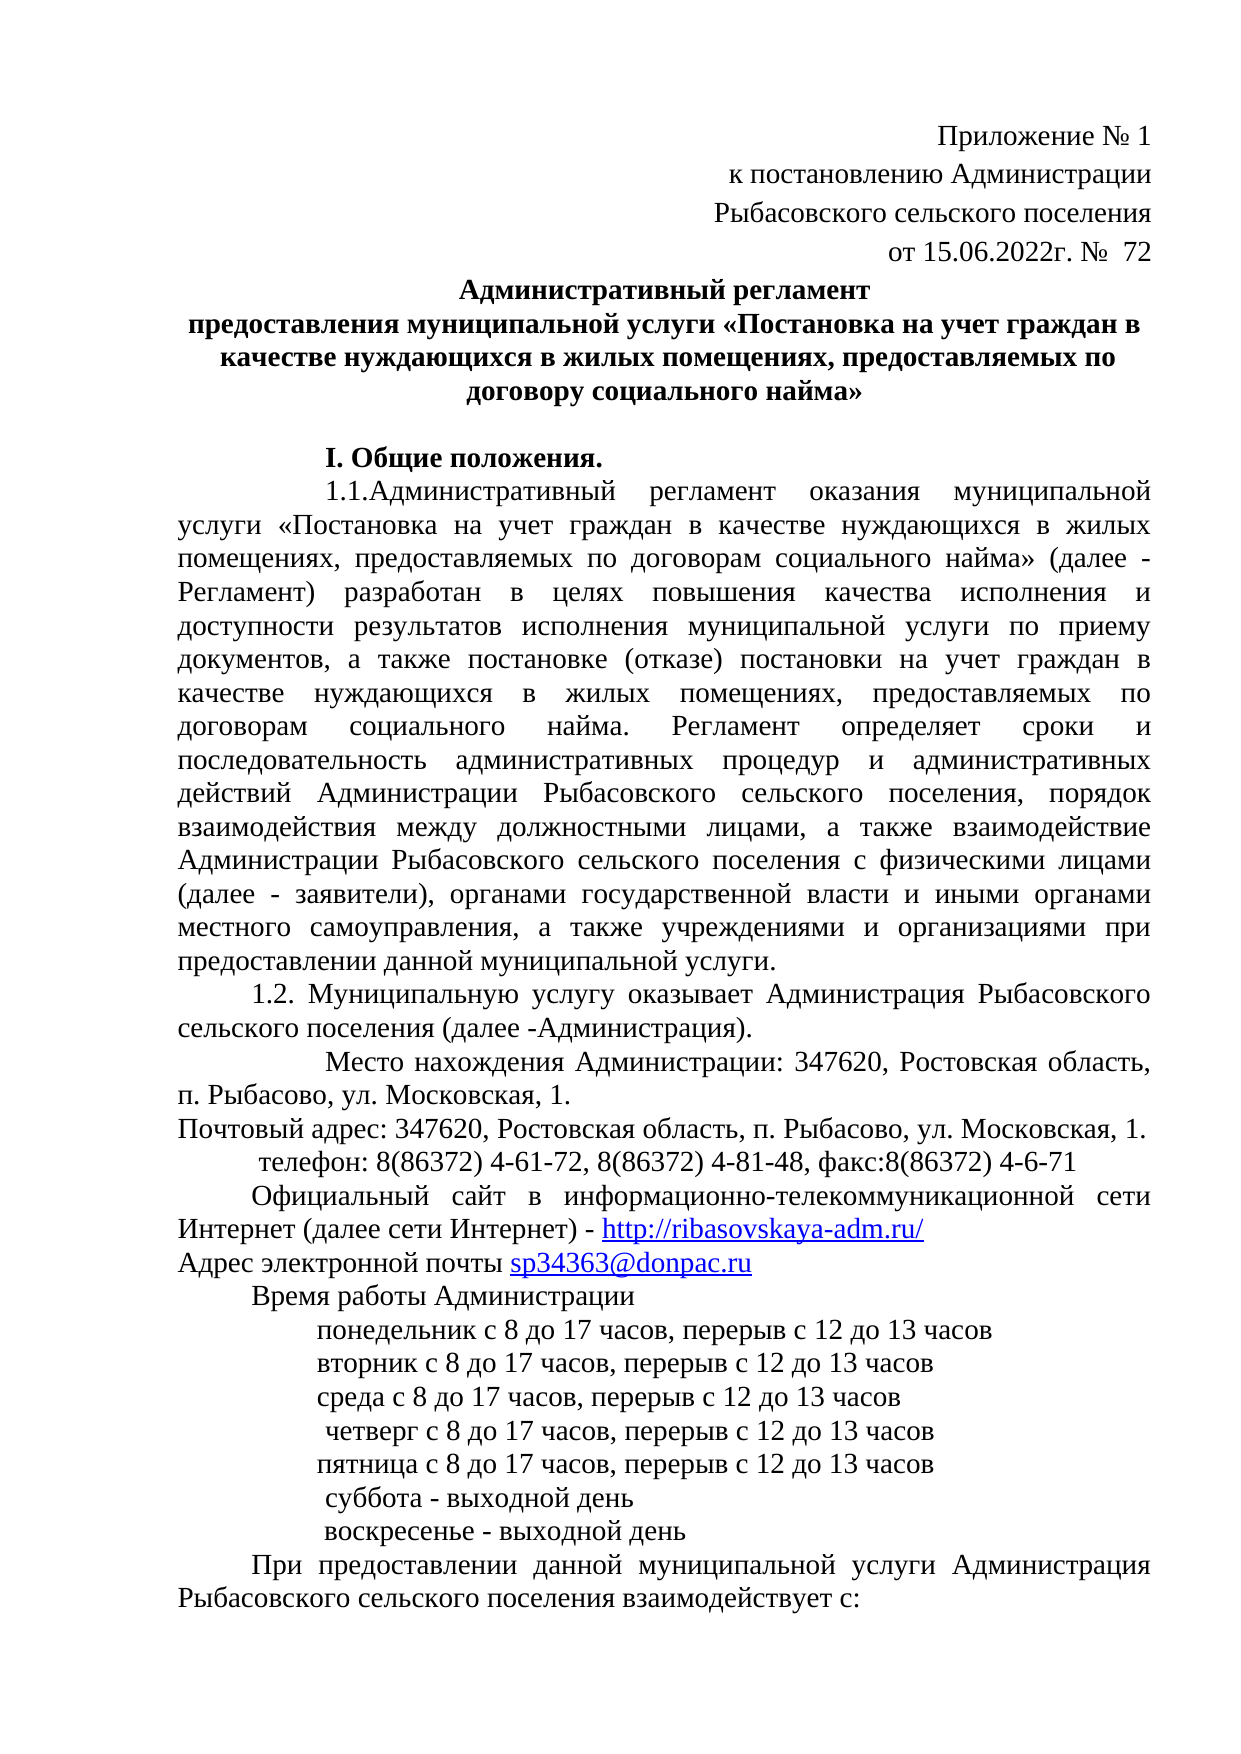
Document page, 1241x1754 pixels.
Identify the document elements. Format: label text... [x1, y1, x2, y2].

text 1.1.Административный регламент оказания муниципальной услуги «Постановка на учет граждан в качестве нуждающихся в жилых помещениях, предоставляемых по договорам социального найма» (далее - Регламент) разработан в целях повышения качества исполнения и доступности результатов исполнения муниципальной услуги по приему документов, а также постановке (отказе) постановки на учет граждан в качестве нуждающихся в жилых помещениях, предоставляемых по договорам социального найма. Регламент определяет сроки и последовательность административных процедур и административных действий Администрации Рыбасовского сельского поселения, порядок взаимодействия между должностными лицами, а также взаимодействие Администрации Рыбасовского сельского поселения с физическими лицами (далее - заявители), органами государственной власти и иными органами местного самоуправления, а также учреждениями и организациями при предоставлении данной муниципальной услуги. [177, 473, 1152, 977]
text пятница с 8 до 17 часов, перерыв с 12 до 13 часов [177, 1446, 1152, 1480]
text телефон: 8(86372) 4-61-72, 8(86372) 4-81-48, факс:8(86372) 4-6-71 [177, 1144, 1152, 1178]
text Место нахождения Администрации: 347620, Ростовская область, п. Рыбасово, ул. Московская, 1. [177, 1044, 1152, 1111]
text 1.2. Муниципальную услугу оказывает Администрация Рыбасовского сельского поселения (далее -Администрация). [177, 977, 1152, 1044]
text Административный регламент [177, 272, 1152, 306]
text четверг с 8 до 17 часов, перерыв с 12 до 13 часов [177, 1413, 1152, 1446]
text Приложение № 1 [177, 118, 1152, 152]
text Время работы Администрации [177, 1278, 1152, 1312]
text понедельник с 8 до 17 часов, перерыв с 12 до 13 часов [177, 1312, 1152, 1346]
text Официальный сайт в информационно-телекоммуникационной сети Интернет (далее сети Интернет) - http://ribasovskaya-adm.ru/ [177, 1178, 1152, 1245]
text договору социального найма» [177, 373, 1152, 406]
text вторник с 8 до 17 часов, перерыв с 12 до 13 часов [177, 1346, 1152, 1379]
text Рыбасовского сельского поселения [177, 195, 1152, 229]
text Почтовый адрес: 347620, Ростовская область, п. Рыбасово, ул. Московская, 1. [177, 1111, 1152, 1144]
text к постановлению Администрации [177, 157, 1152, 190]
text I. Общие положения. [177, 440, 1152, 473]
text от 15.06.2022г. № 72 [177, 234, 1152, 267]
text Адрес электронной почты sp34363@donpac.ru [177, 1245, 1152, 1278]
text При предоставлении данной муниципальной услуги Администрация Рыбасовского сельского поселения взаимодействует с: [177, 1547, 1152, 1614]
text суббота - выходной день [177, 1480, 1152, 1513]
text качестве нуждающихся в жилых помещениях, предоставляемых по [177, 339, 1152, 373]
text предоставления муниципальной услуги «Постановка на учет граждан в [177, 306, 1152, 339]
text воскресенье - выходной день [177, 1513, 1152, 1547]
text среда с 8 до 17 часов, перерыв с 12 до 13 часов [177, 1379, 1152, 1413]
